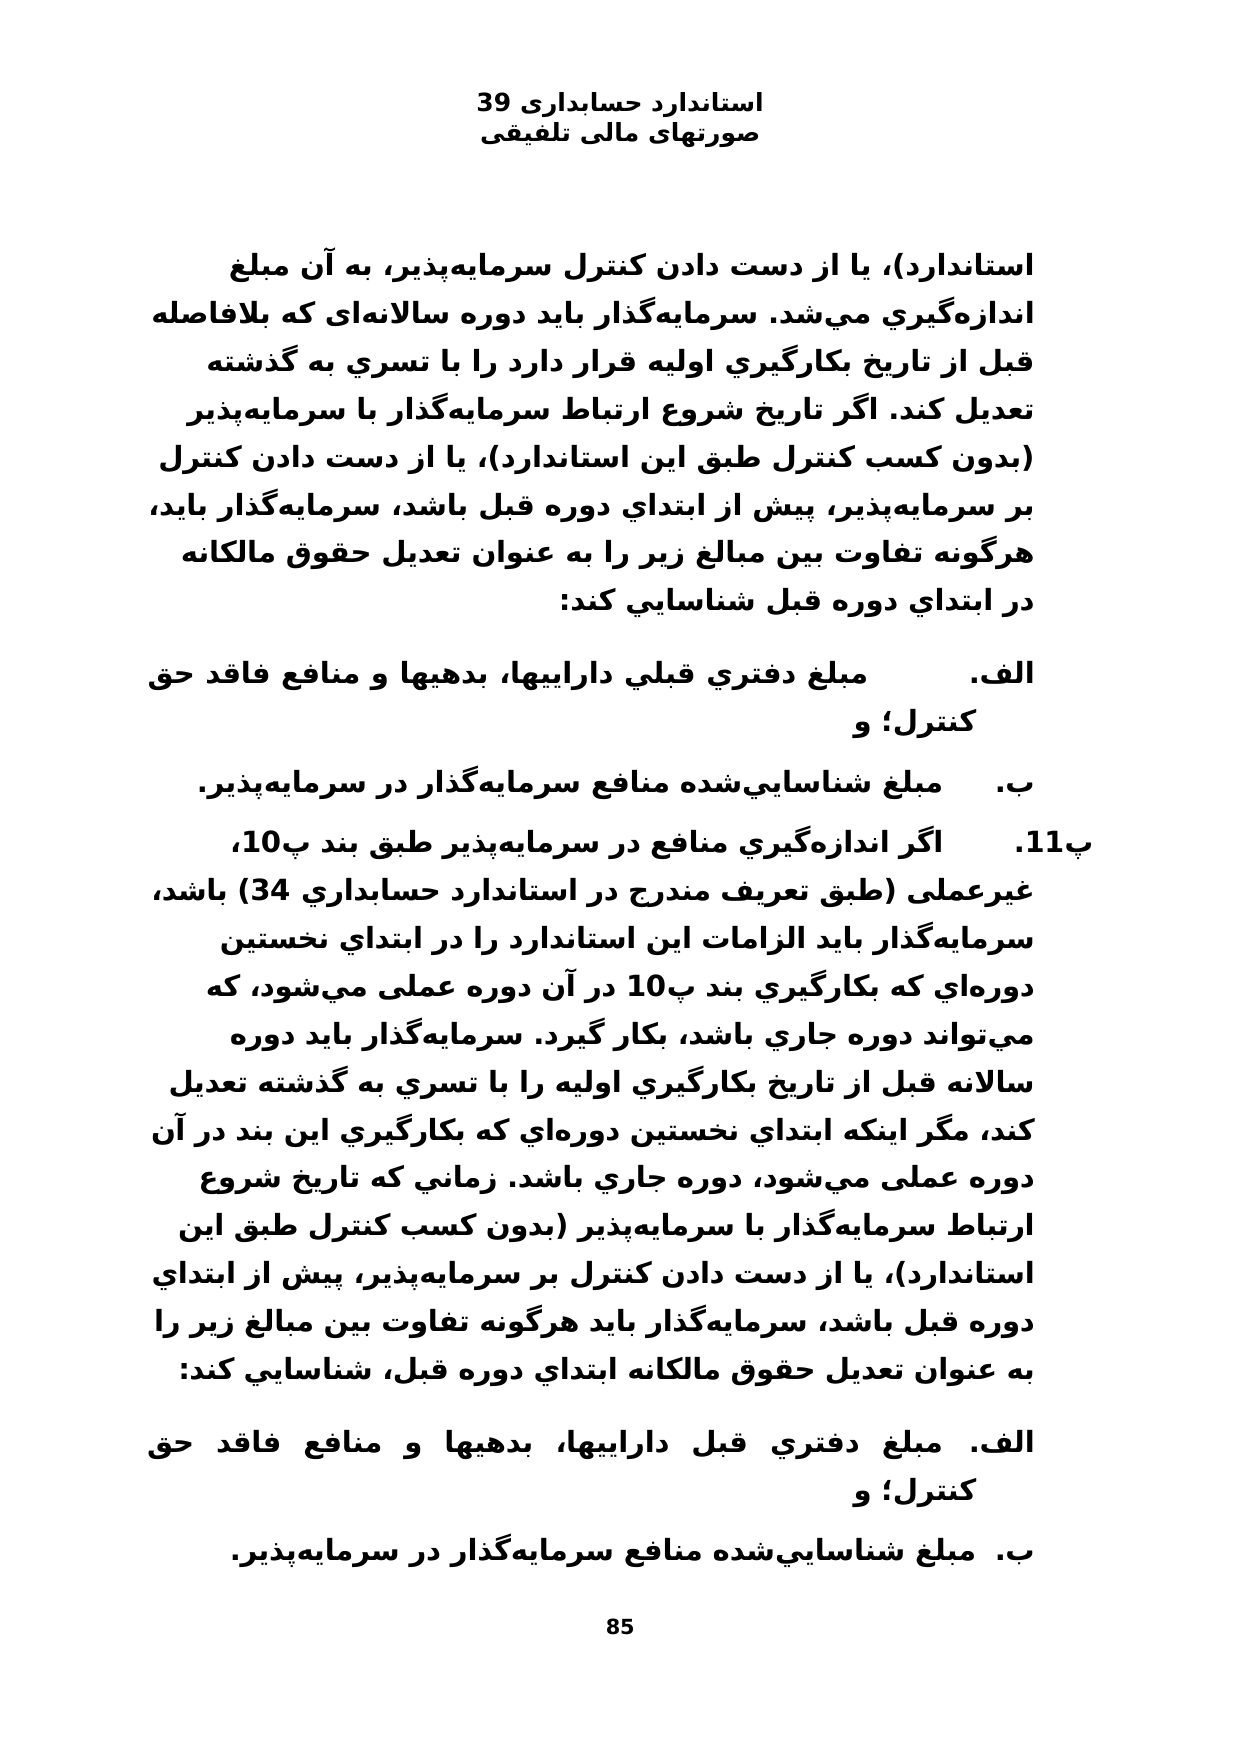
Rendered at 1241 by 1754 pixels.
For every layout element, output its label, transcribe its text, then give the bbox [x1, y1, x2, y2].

text پ11. اگر اندازه‌گيري منافع در سرمايه‌پذير طبق بند پ10، غیرعملی (طبق تعريف مندرج در استاندارد حسابداري 34) باشد، سرمايه‌گذار بايد الزامات اين استاندارد را در ابتداي نخستین دوره‌اي كه بكارگيري بند پ10 در آن دوره عملی مي‌شود، كه مي‌تواند دوره جاري باشد، بکار گیرد. سرمايه‌گذار بايد دوره سالانه قبل از تاريخ بكارگيري اولیه را با تسري به گذشته تعديل كند، مگر اينكه ابتداي نخستین دوره‌اي كه بكارگيري اين بند در آن دوره عملی مي‌شود، دوره جاري باشد. زماني كه تاريخ شروع ارتباط سرمايه‌گذار با سرمايه‌پذير (بدون كسب كنترل طبق اين استاندارد)، يا از دست دادن كنترل بر سرمايه‌پذير، پیش از ابتداي دوره قبل باشد، سرمايه‌گذار بايد هرگونه تفاوت بين مبالغ زير را به عنوان تعديل حقوق مالكانه ابتداي دوره قبل، شناسايي كند: [147, 814, 1093, 1389]
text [147, 237, 1093, 620]
text الف. مبلغ دفتري قبلي داراييها، بدهيها و منافع فاقد حق کنترل؛ و [147, 645, 1035, 741]
text ب. مبلغ شناسايي‌شده منافع سرمايه‌گذار در سرمايه‌پذير. [147, 754, 1035, 802]
text ب. مبلغ شناسايي‌شده منافع سرمايه‌گذار در سرمايه‌پذير. [147, 1522, 1035, 1570]
text الف. مبلغ دفتري قبل داراييها، بدهيها و منافع فاقد حق کنترل؛ و [147, 1414, 1035, 1510]
